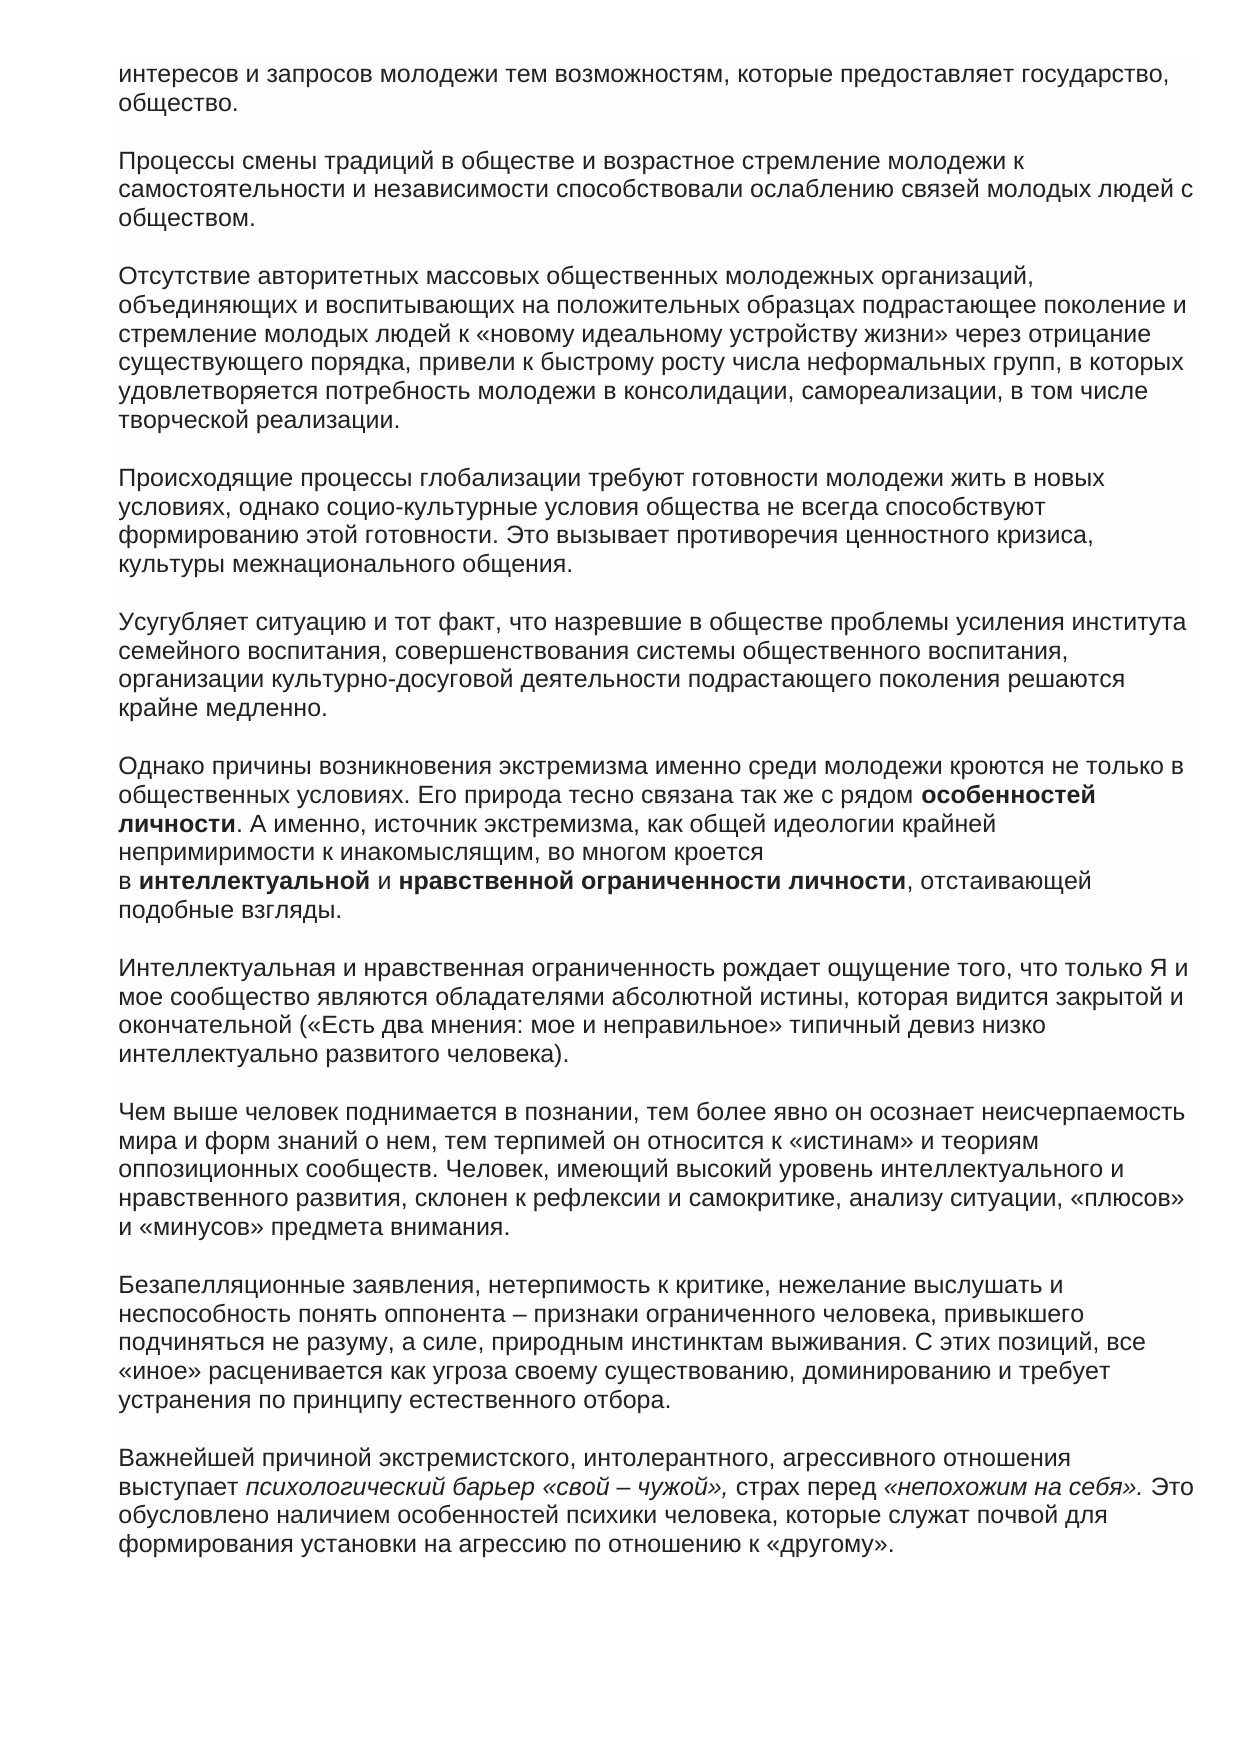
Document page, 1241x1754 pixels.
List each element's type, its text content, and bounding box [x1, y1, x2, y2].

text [118, 59, 1196, 117]
text Интеллектуальная и нравственная ограниченность рождает ощущение того, что только Я и мое сообщество являются обладателями абсолютной истины, которая видится закрытой и окончательной («Есть два мнения: мое и неправильное» типичный девиз низко интеллектуально развитого человека). [118, 953, 1196, 1068]
text Однако причины возникновения экстремизма именно среди молодежи кроются не только в общественных условиях. Его природа тесно связана так же с рядом особенностей личности. А именно, источник экстремизма, как общей идеологии крайней непримиримости к инакомыслящим, во многом кроется в интеллектуальной и нравственной ограниченности личности, отстаивающей подобные взгляды. [118, 751, 1196, 924]
text Происходящие процессы глобализации требуют готовности молодежи жить в новых условиях, однако социо-культурные условия общества не всегда способствуют формированию этой готовности. Это вызывает противоречия ценностного кризиса, культуры межнационального общения. [118, 463, 1196, 578]
text Чем выше человек поднимается в познании, тем более явно он осознает неисчерпаемость мира и форм знаний о нем, тем терпимей он относится к «истинам» и теориям оппозиционных сообществ. Человек, имеющий высокий уровень интеллектуального и нравственного развития, склонен к рефлексии и самокритике, анализу ситуации, «плюсов» и «минусов» предмета внимания. [118, 1097, 1196, 1241]
text Усугубляет ситуацию и тот факт, что назревшие в обществе проблемы усиления института семейного воспитания, совершенствования системы общественного воспитания, организации культурно-досуговой деятельности подрастающего поколения решаются крайне медленно. [118, 607, 1196, 722]
text Важнейшей причиной экстремистского, интолерантного, агрессивного отношения выступает психологический барьер «свой – чужой», страх перед «непохожим на себя». Это обусловлено наличием особенностей психики человека, которые служат почвой для формирования установки на агрессию по отношению к «другому». [118, 1443, 1196, 1558]
text Процессы смены традиций в обществе и возрастное стремление молодежи к самостоятельности и независимости способствовали ослаблению связей молодых людей с обществом. [118, 146, 1196, 232]
text Отсутствие авторитетных массовых общественных молодежных организаций, объединяющих и воспитывающих на положительных образцах подрастающее поколение и стремление молодых людей к «новому идеальному устройству жизни» через отрицание существующего порядка, привели к быстрому росту числа неформальных групп, в которых удовлетворяется потребность молодежи в консолидации, самореализации, в том числе творческой реализации. [118, 261, 1196, 434]
text Безапелляционные заявления, нетерпимость к критике, нежелание выслушать и неспособность понять оппонента – признаки ограниченного человека, привыкшего подчиняться не разуму, а силе, природным инстинктам выживания. С этих позиций, все «иное» расценивается как угроза своему существованию, доминированию и требует устранения по принципу естественного отбора. [118, 1270, 1196, 1414]
